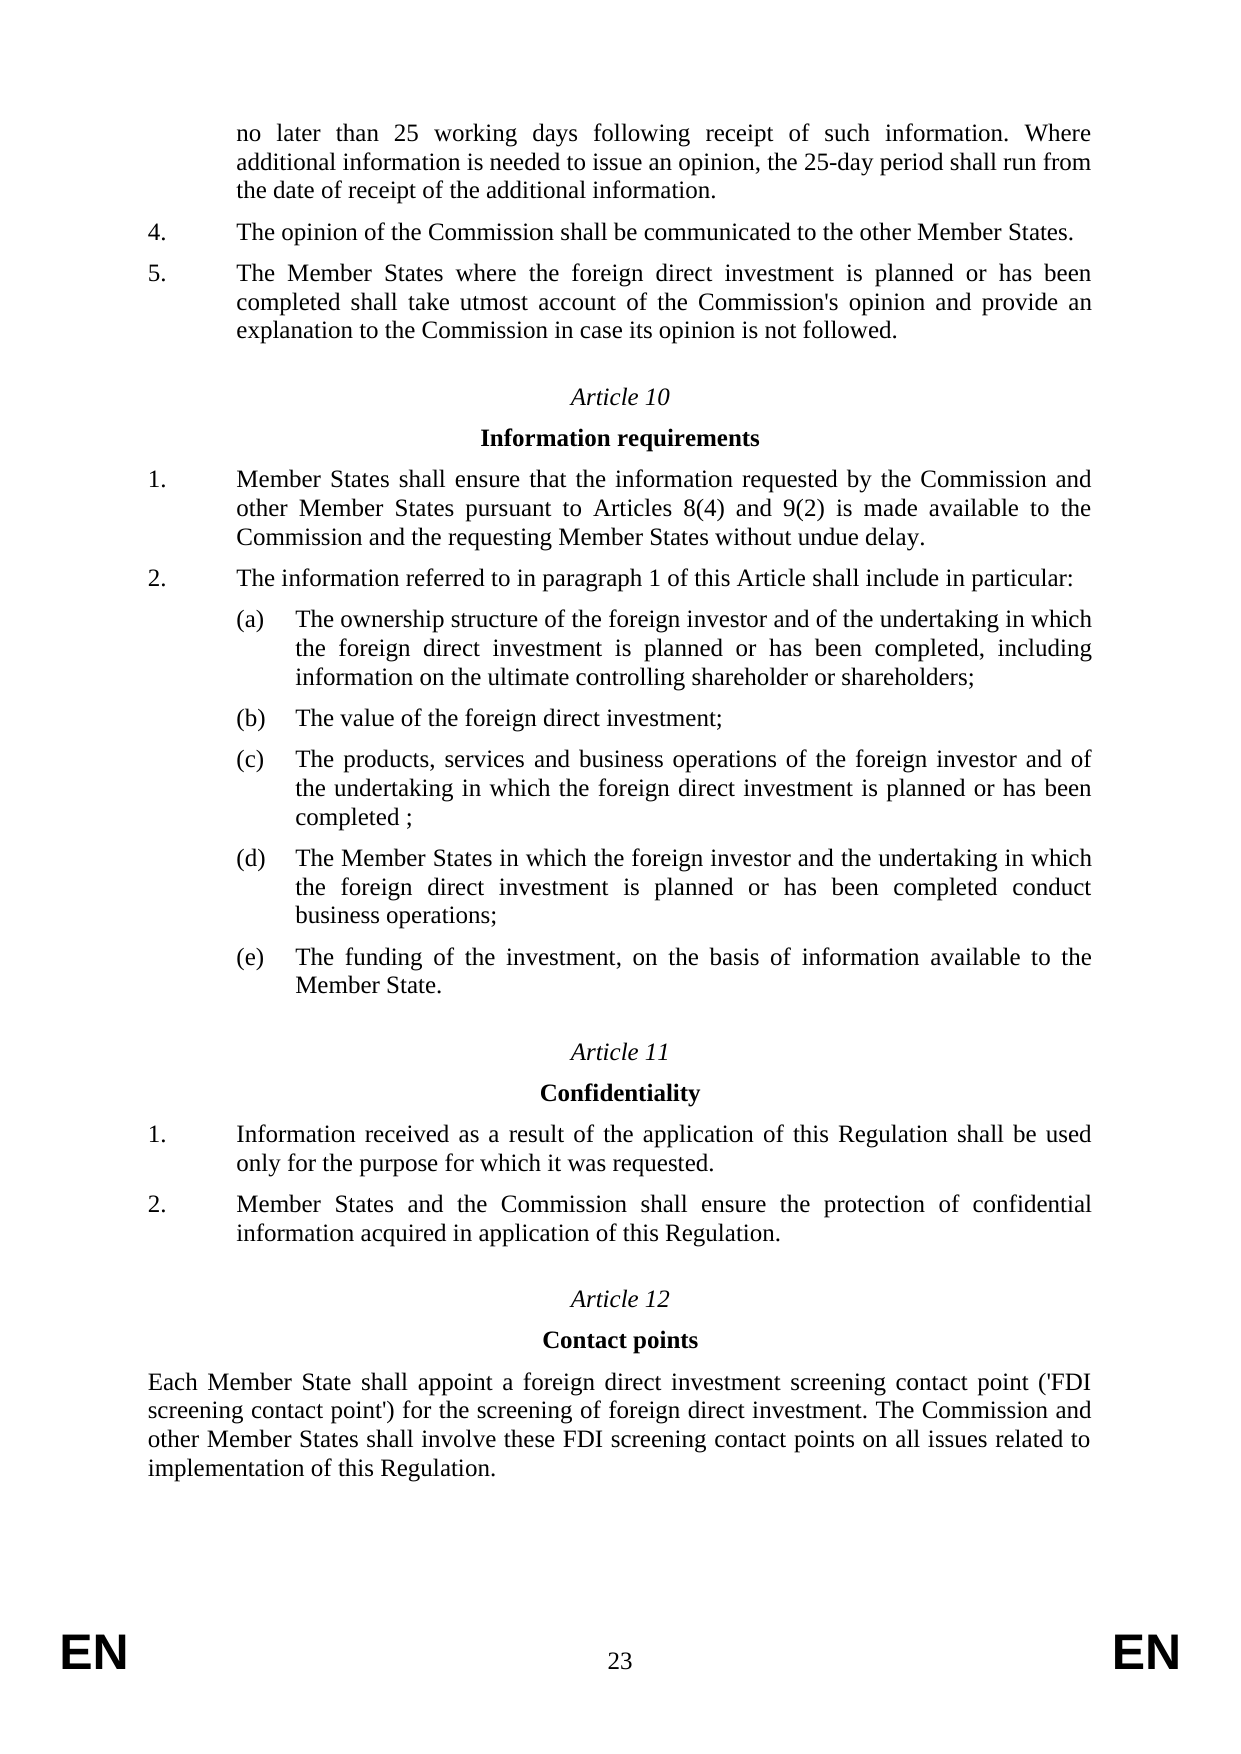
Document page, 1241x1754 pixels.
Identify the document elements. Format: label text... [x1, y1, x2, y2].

text 2. Member States and the Commission shall ensure the protection of confidential information acquired in application of this Regulation. [148, 1189, 1093, 1247]
list The products, services and business operations of the foreign investor and of the undertaking in which the foreign direct investment is planned or has been completed ; [236, 744, 1093, 831]
text Each Member State shall appoint a foreign direct investment screening contact point ('FDI screening contact point') for the screening of foreign direct investment. The Commission and other Member States shall involve these FDI screening contact points on all issues related to implementation of this Regulation. [148, 1367, 1093, 1482]
text Article 11 [148, 1037, 1093, 1066]
text Information requirements [148, 423, 1093, 452]
text Article 10 [148, 382, 1093, 411]
list The ownership structure of the foreign investor and of the undertaking in which the foreign direct investment is planned or has been completed, including information on the ultimate controlling shareholder or shareholders; [236, 604, 1093, 691]
text Confidentiality [148, 1078, 1093, 1107]
text 5. The Member States where the foreign direct investment is planned or has been completed shall take utmost account of the Commission's opinion and provide an explanation to the Commission in case its opinion is not followed. [148, 258, 1093, 344]
text 1. Information received as a result of the application of this Regulation shall be used only for the purpose for which it was requested. [148, 1119, 1093, 1177]
text 4. The opinion of the Commission shall be communicated to the other Member States. [148, 217, 1093, 246]
text Article 12 [148, 1284, 1093, 1313]
text 1. Member States shall ensure that the information requested by the Commission and other Member States pursuant to Articles 8(4) and 9(2) is made available to the Commission and the requesting Member States without undue delay. [148, 464, 1093, 551]
list The Member States in which the foreign investor and the undertaking in which the foreign direct investment is planned or has been completed conduct business operations; [236, 843, 1093, 929]
list The value of the foreign direct investment; [236, 703, 1093, 732]
text Contact points [148, 1326, 1093, 1354]
list The funding of the investment, on the basis of information available to the Member State. [236, 942, 1093, 999]
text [148, 118, 1093, 204]
text 2. The information referred to in paragraph 1 of this Article shall include in particular: [148, 563, 1093, 592]
